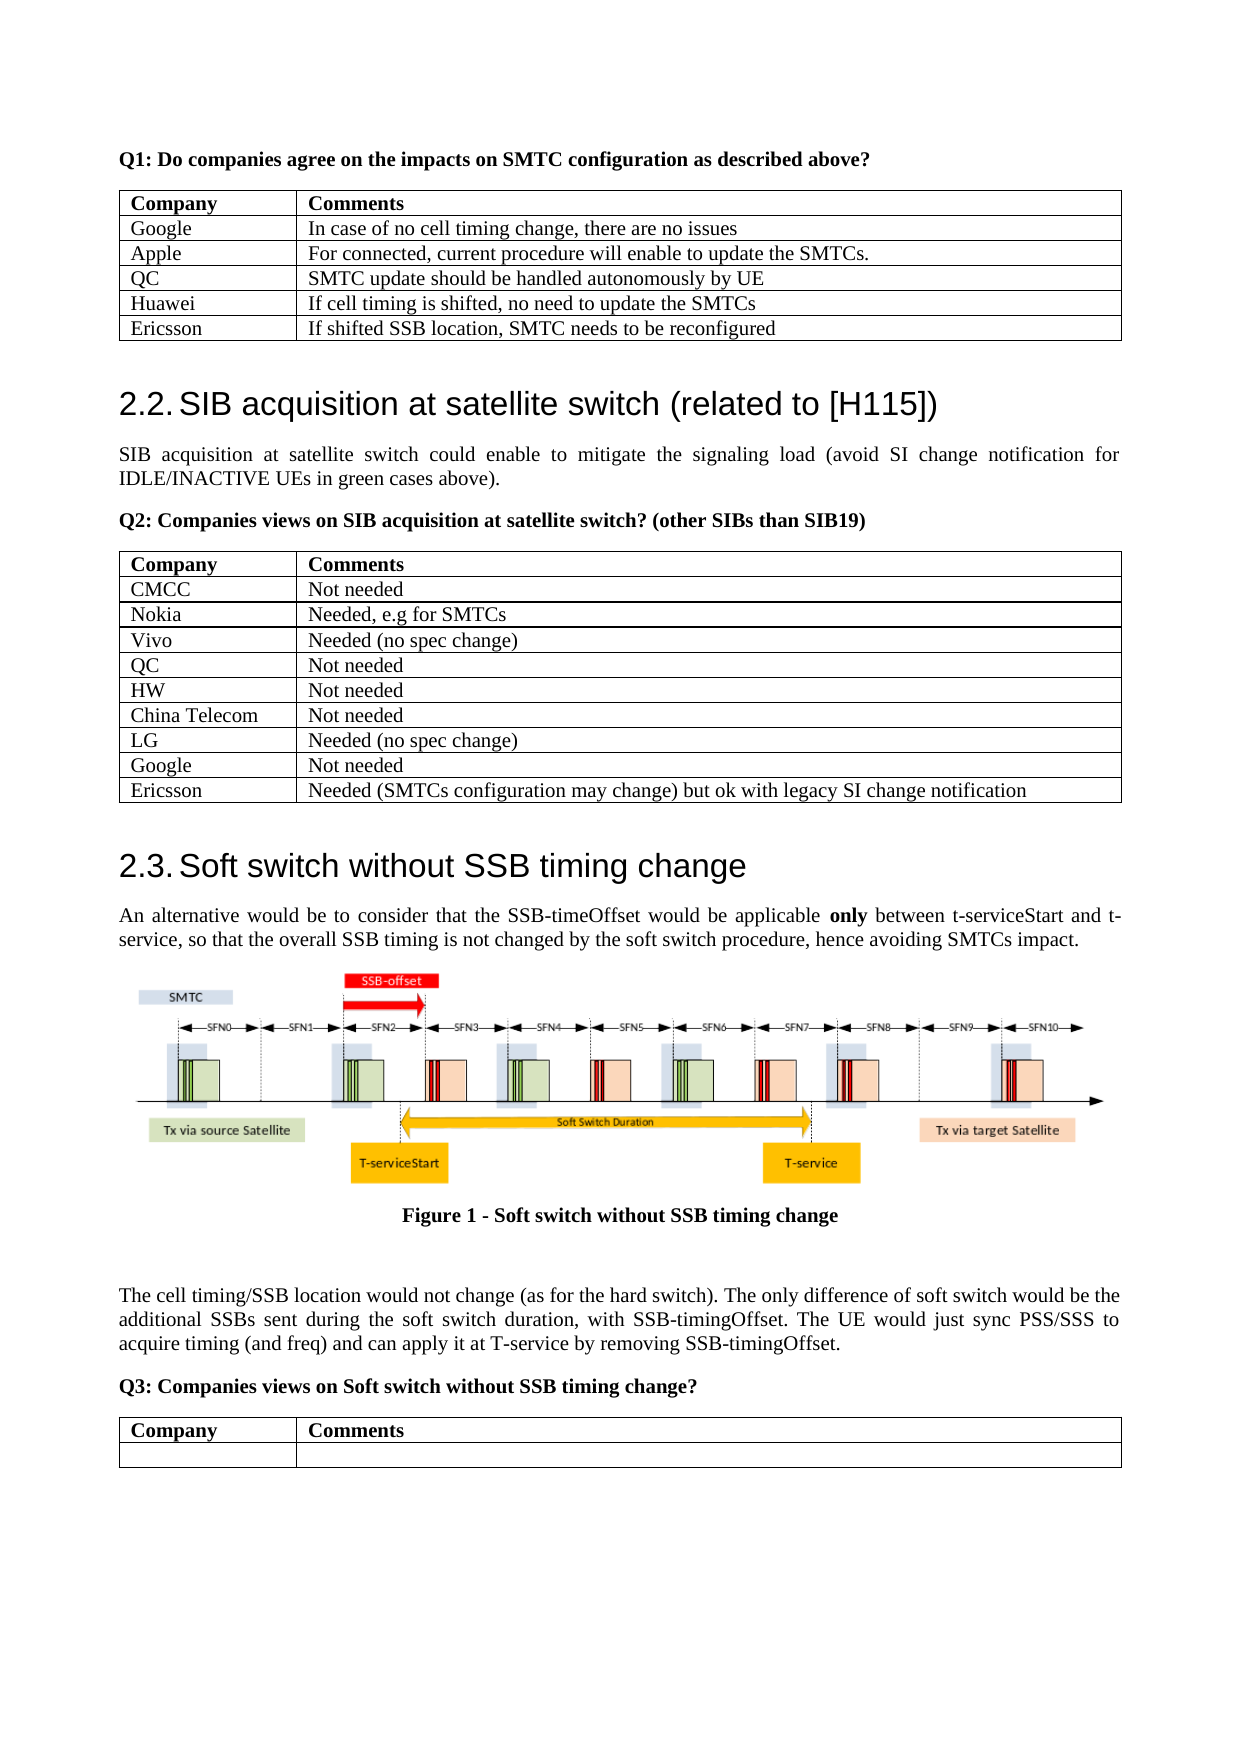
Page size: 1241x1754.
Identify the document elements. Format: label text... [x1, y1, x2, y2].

table_cell Vivo [120, 628, 296, 652]
table_header Comments [297, 191, 1121, 215]
text Figure 1 - Soft switch without SSB timing change [118, 1203, 1122, 1227]
table_cell Not needed [297, 703, 1121, 727]
table_cell SMTC update should be handled autonomously by UE [297, 266, 1121, 290]
table_cell Not needed [297, 678, 1121, 702]
table_cell Ericsson [120, 316, 296, 340]
table_header Company [120, 191, 296, 215]
table_cell Huawei [120, 291, 296, 315]
text Q1: Do companies agree on the impacts on SMTC configuration as described above? [118, 147, 1122, 171]
table_cell If shifted SSB location, SMTC needs to be reconfigured [297, 316, 1121, 340]
table_header Comments [297, 1418, 1121, 1442]
table_cell China Telecom [120, 703, 296, 727]
table_cell Needed (no spec change) [297, 628, 1121, 652]
text Q3: Companies views on Soft switch without SSB timing change? [118, 1374, 1122, 1398]
table_cell [120, 1443, 296, 1467]
table_cell HW [120, 678, 296, 702]
subtitle SIB acquisition at satellite switch (related to [H115]) [118, 384, 1122, 423]
table_cell QC [120, 653, 296, 677]
table_cell Needed (SMTCs configuration may change) but ok with legacy SI change notification [297, 778, 1121, 802]
table_header Company [120, 1418, 296, 1442]
table_cell Google [120, 753, 296, 777]
table_header Comments [297, 552, 1121, 576]
table_cell In case of no cell timing change, there are no issues [297, 216, 1121, 240]
table_cell [297, 1443, 1121, 1467]
table_cell For connected, current procedure will enable to update the SMTCs. [297, 241, 1121, 265]
text The cell timing/SSB location would not change (as for the hard switch). The only difference of soft switch would be the additional SSBs sent during the soft switch duration, with SSB-timingOffset. The UE would just sync PSS/SSS to acquire timing (and freq) and can apply it at T-service by removing SSB-timingOffset. [118, 1283, 1122, 1355]
table_cell Not needed [297, 577, 1121, 601]
table_cell Apple [120, 241, 296, 265]
table_cell LG [120, 728, 296, 752]
table_cell If cell timing is shifted, no need to update the SMTCs [297, 291, 1121, 315]
subtitle Soft switch without SSB timing change [118, 846, 1122, 884]
table_cell QC [120, 266, 296, 290]
table_cell Needed (no spec change) [297, 728, 1121, 752]
table_cell Not needed [297, 753, 1121, 777]
text An alternative would be to consider that the SSB-timeOffset would be applicable only between t-serviceStart and t-service, so that the overall SSB timing is not changed by the soft switch procedure, hence avoiding SMTCs impact. [118, 903, 1122, 951]
table_header Company [120, 552, 296, 576]
text Q2: Companies views on SIB acquisition at satellite switch? (other SIBs than SIB19) [118, 508, 1122, 532]
table_cell Ericsson [120, 778, 296, 802]
table_cell Not needed [297, 653, 1121, 677]
table_cell Google [120, 216, 296, 240]
table_cell CMCC [120, 577, 296, 601]
table_cell Nokia [120, 603, 296, 626]
table_cell Needed, e.g for SMTCs [297, 603, 1121, 626]
text SIB acquisition at satellite switch could enable to mitigate the signaling load (avoid SI change notification for IDLE/INACTIVE UEs in green cases above). [118, 441, 1122, 489]
